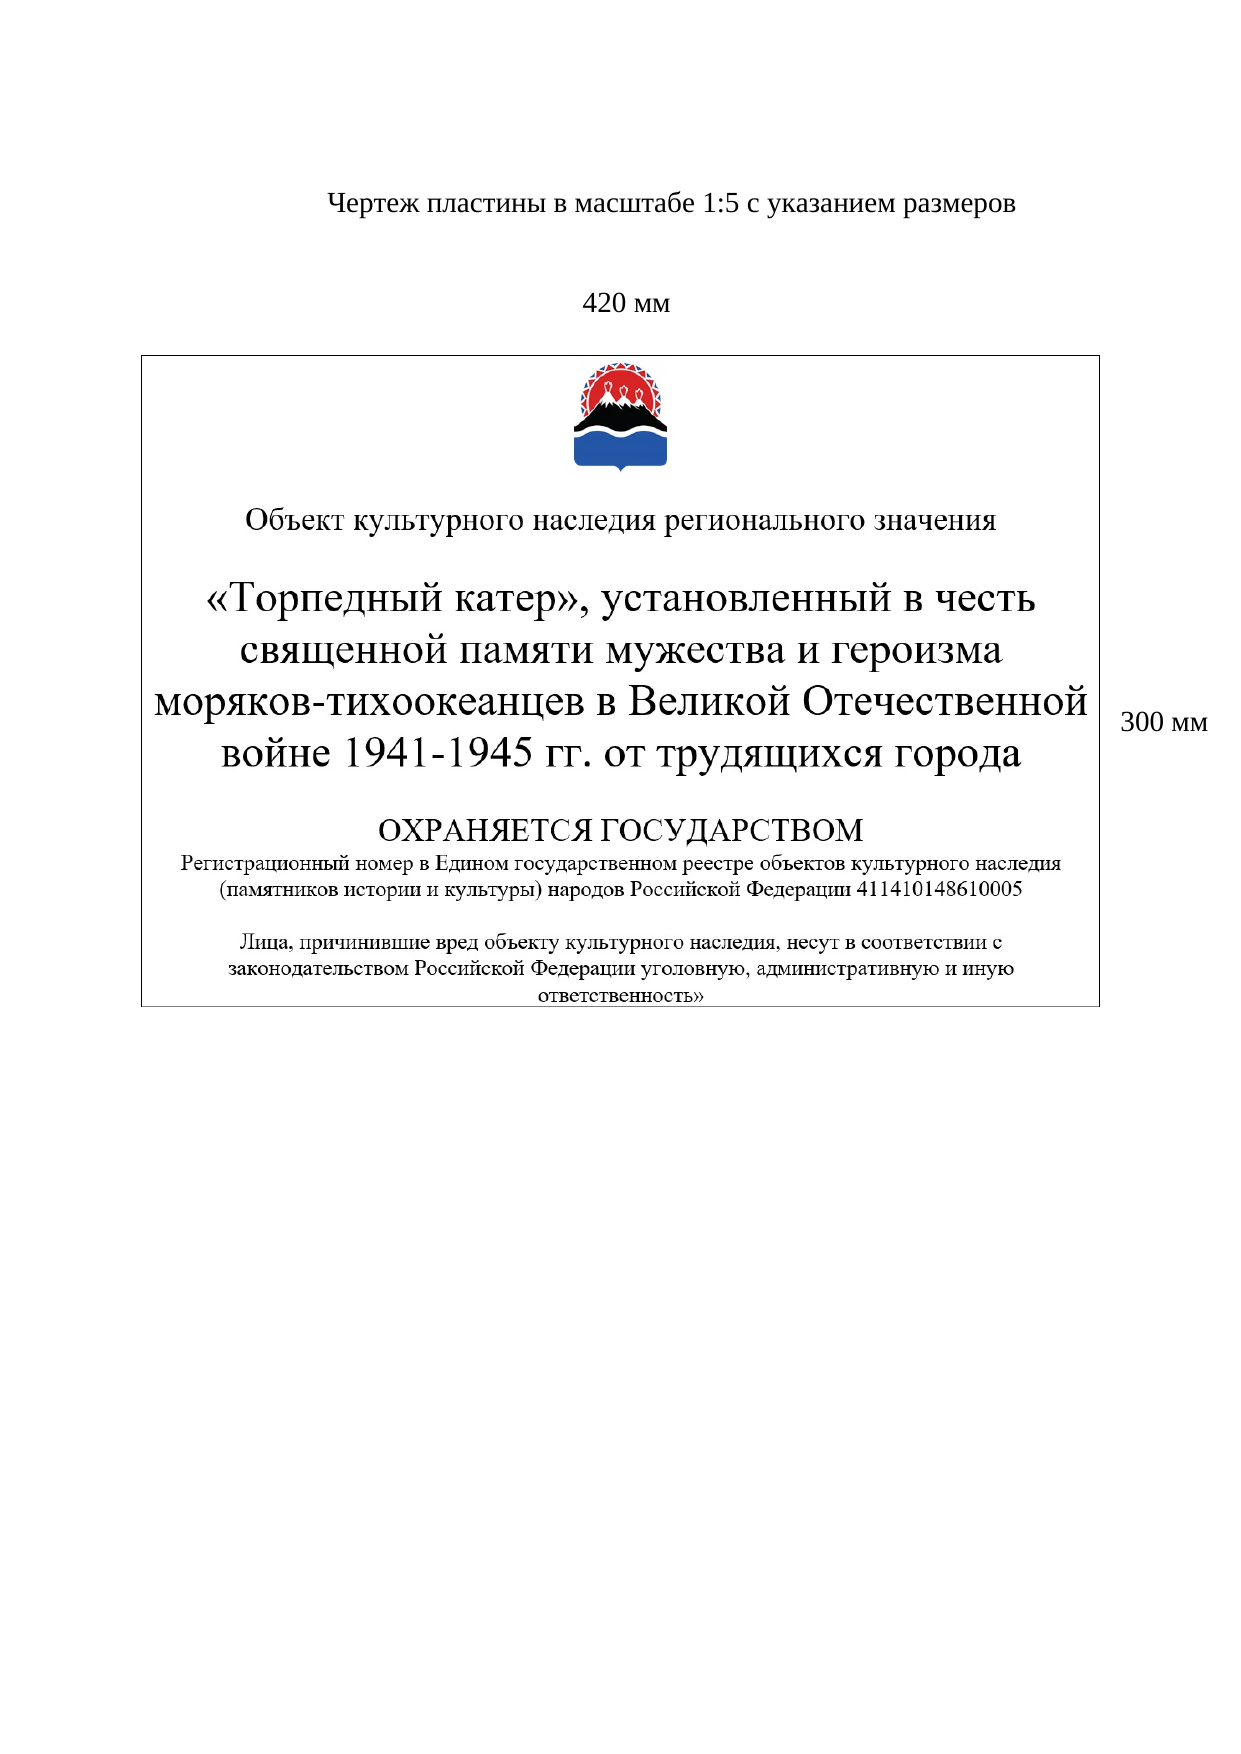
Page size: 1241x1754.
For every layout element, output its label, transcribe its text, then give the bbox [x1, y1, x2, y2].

picture [125, 337, 1116, 1023]
text Чертеж пластины в масштабе 1:5 с указанием размеров [148, 185, 1122, 219]
